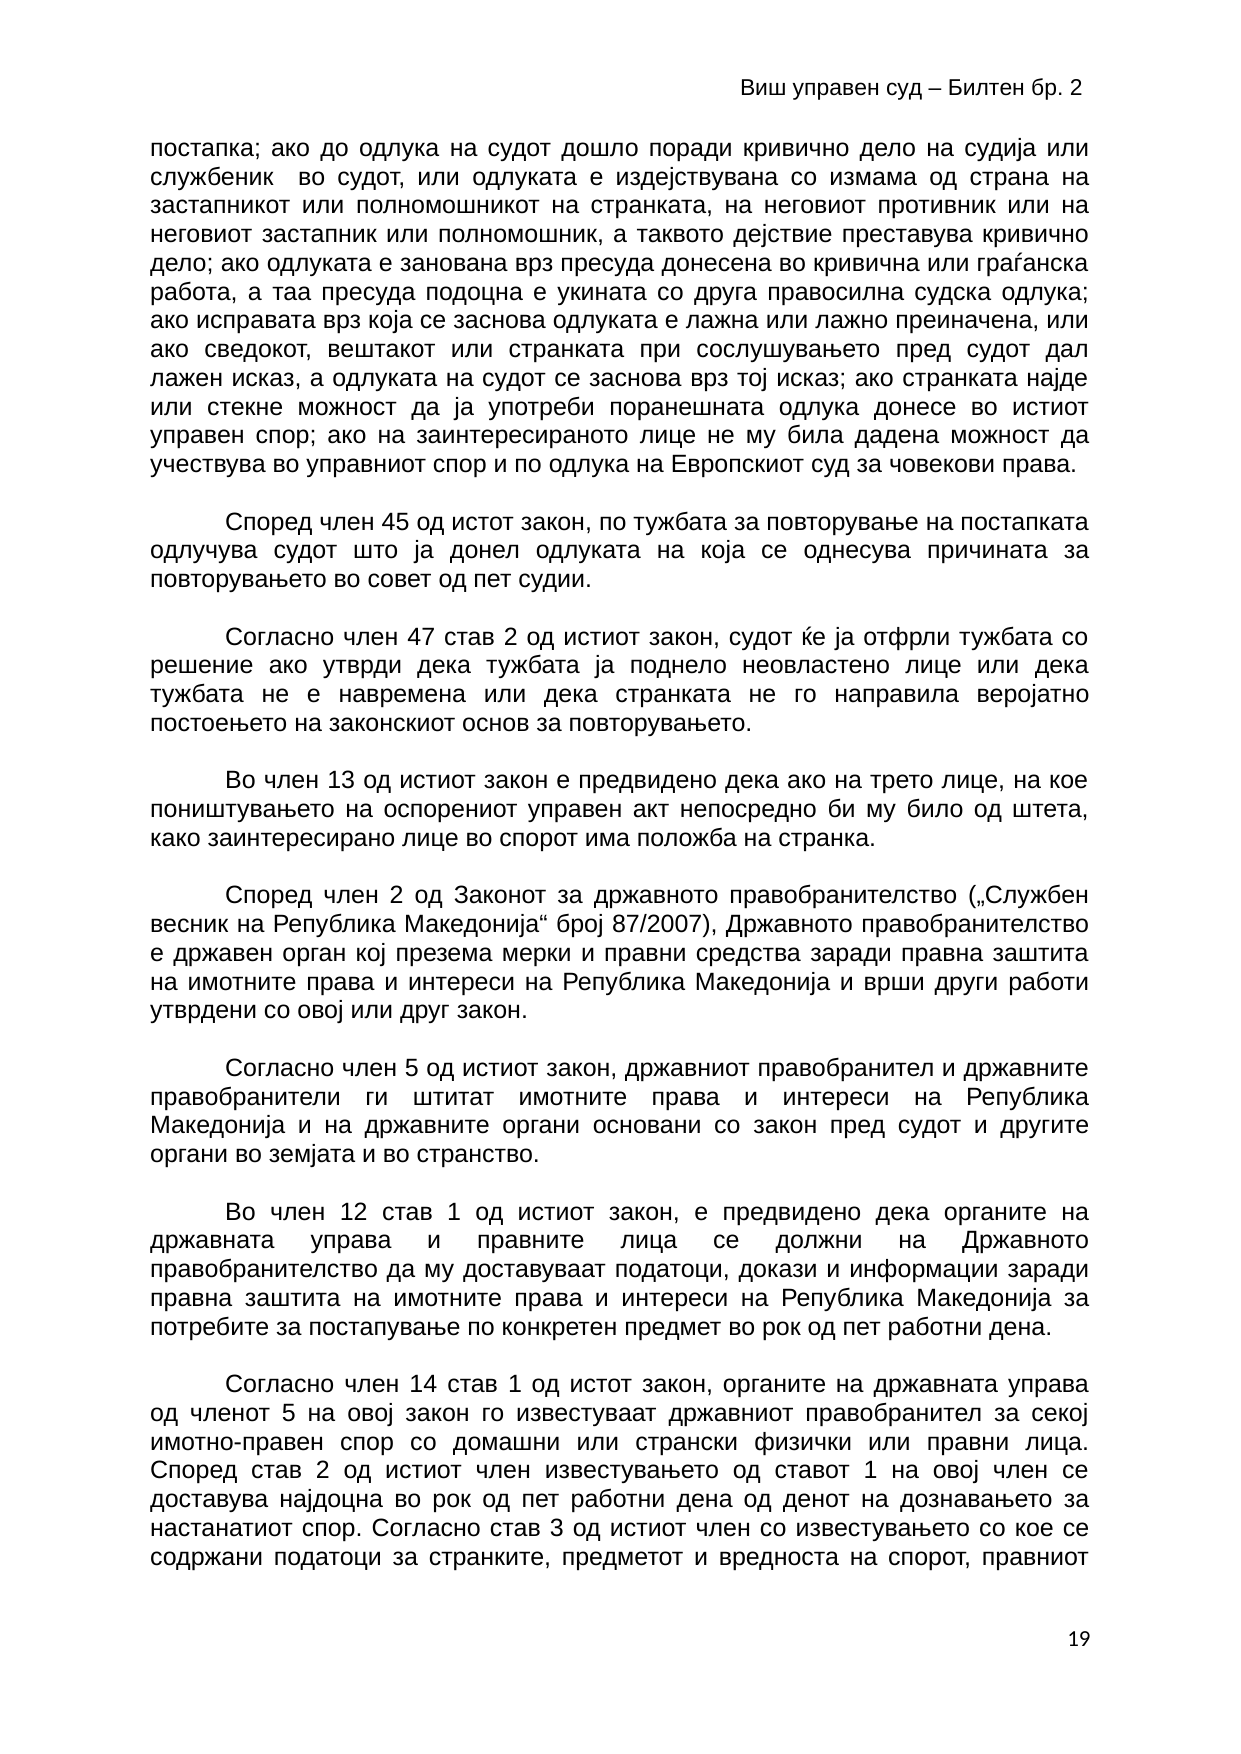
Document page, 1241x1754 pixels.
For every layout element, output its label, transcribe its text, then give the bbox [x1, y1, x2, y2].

text Според член 2 од Законот за државното правобранителство („Службен весник на Република Македонија“ број 87/2007), Државното правобранителство е државен орган кој презема мерки и правни средства заради правна заштита на имотните права и интереси на Република Македонија и врши други работи утврдени со овој или друг закон. [150, 880, 1090, 1024]
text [150, 133, 1090, 478]
text Според член 45 од истот закон, по тужбата за повторување на постапката одлучува судот што ја донел одлуката на која се однесува причината за повторувањето во совет од пет судии. [150, 507, 1090, 593]
text Согласно член 47 став 2 од истиот закон, судот ќе ја отфрли тужбата со решение ако утврди дека тужбата ја поднело неовластено лице или дека тужбата не е навремена или дека странката не го направила веројатно постоењето на законскиот основ за повторувањето. [150, 622, 1090, 737]
text Во член 13 од истиот закон е предвидено дека ако на трето лице, на кое поништувањето на оспорениот управен акт непосредно би му било од штета, како заинтересирано лице во спорот има положба на странка. [150, 765, 1090, 852]
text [150, 1369, 1090, 1570]
text Согласно член 5 од истиот закон, државниот правобранител и државните правобранители ги штитат имотните права и интереси на Република Македонија и на државните органи основани со закон пред судот и другите органи во земјата и во странство. [150, 1053, 1090, 1168]
text Во член 12 став 1 од истиот закон, е предвидено дека органите на државната управа и правните лица се должни на Државното правобранителство да му доставуваат податоци, докази и информации заради правна заштита на имотните права и интереси на Република Македонија за потребите за постапување по конкретен предмет во рок од пет работни дена. [150, 1197, 1090, 1340]
